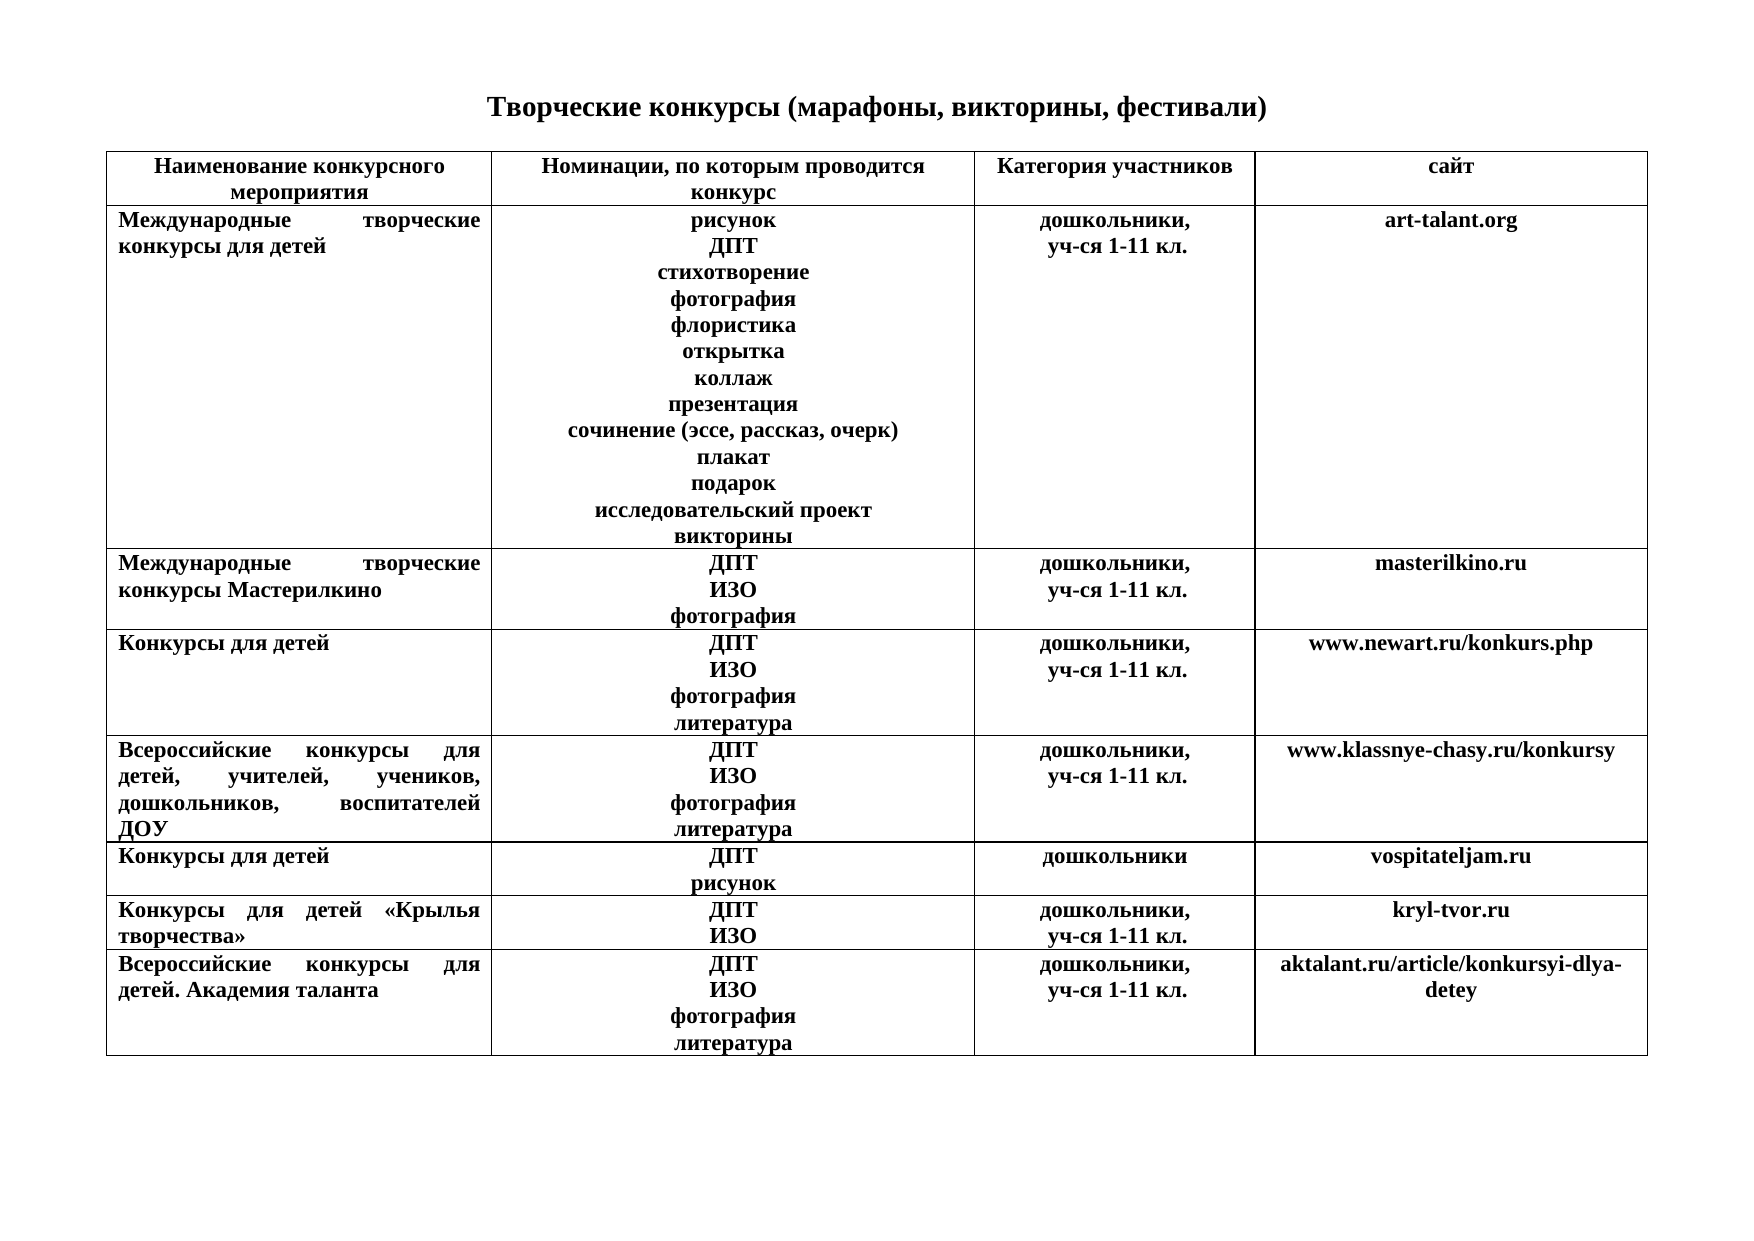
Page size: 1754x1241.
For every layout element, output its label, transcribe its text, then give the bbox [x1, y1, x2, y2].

table_cell vospitateljam.ru [1256, 843, 1647, 895]
table_cell дошкольники [975, 843, 1254, 895]
table_cell Конкурсы для детей [107, 630, 491, 735]
table_cell Конкурсы для детей «Крылья творчества» [107, 896, 491, 949]
table_cell дошкольники, уч-ся 1-11 кл. [975, 736, 1254, 841]
table_cell ДПТ ИЗО фотография [492, 549, 974, 628]
table_cell ДПТ ИЗО фотография литература [492, 736, 974, 841]
table_cell kryl-tvor.ru [1256, 896, 1647, 949]
table_cell дошкольники, уч-ся 1-11 кл. [975, 630, 1254, 735]
table_cell ДПТ ИЗО фотография литература [492, 630, 974, 735]
text Творческие конкурсы (марафоны, викторины, фестивали) [118, 89, 1636, 122]
table_cell дошкольники, уч-ся 1-11 кл. [975, 206, 1254, 548]
table_cell art-talant.org [1256, 206, 1647, 548]
table_cell Всероссийские конкурсы для детей. Академия таланта [107, 950, 491, 1055]
table_header Номинации, по которым проводится конкурс [492, 152, 974, 205]
table_cell Международные творческие конкурсы Мастерилкино [107, 549, 491, 628]
table_cell рисунок ДПТ стихотворение фотография флористика открытка коллаж презентация сочинение (эссе, рассказ, очерк) плакат подарок исследовательский проект викторины [492, 206, 974, 548]
table_cell Международные творческие конкурсы для детей [107, 206, 491, 548]
table_cell masterilkino.ru [1256, 549, 1647, 628]
table_header Категория участников [975, 152, 1254, 205]
table_cell www.newart.ru/konkurs.php [1256, 630, 1647, 735]
table_cell ДПТ ИЗО [492, 896, 974, 949]
table_cell Всероссийские конкурсы для детей, учителей, учеников, дошкольников, воспитателей ДОУ [107, 736, 491, 841]
table_cell дошкольники, уч-ся 1-11 кл. [975, 896, 1254, 949]
table_cell aktalant.ru/article/konkursyi-dlya-detey [1256, 950, 1647, 1055]
table_cell дошкольники, уч-ся 1-11 кл. [975, 549, 1254, 628]
table_cell ДПТ рисунок [492, 843, 974, 895]
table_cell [492, 950, 974, 1055]
table_cell дошкольники, уч-ся 1-11 кл. [975, 950, 1254, 1055]
table_cell Конкурсы для детей [107, 843, 491, 895]
table_cell www.klassnye-chasy.ru/konkursy [1256, 736, 1647, 841]
table_header Наименование конкурсного мероприятия [107, 152, 491, 205]
table_header сайт [1256, 152, 1647, 205]
